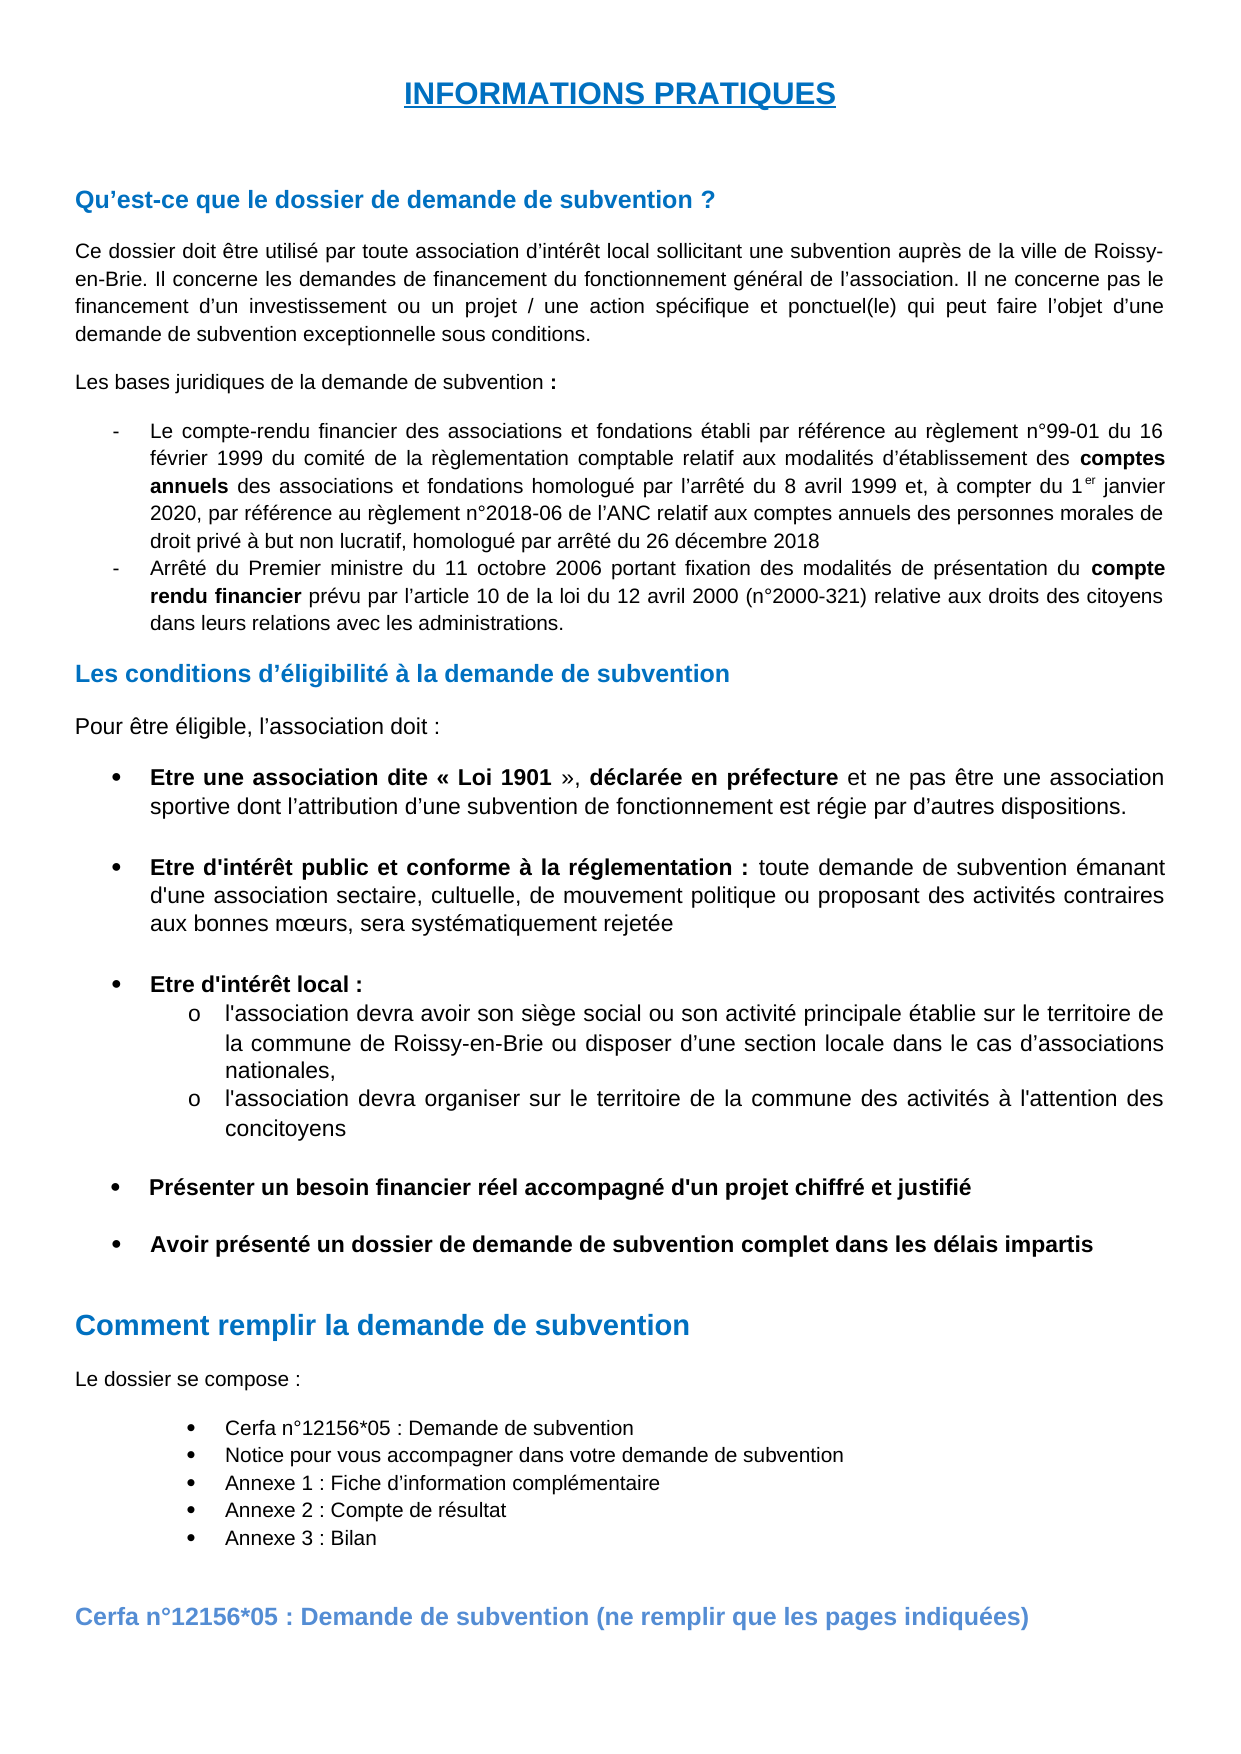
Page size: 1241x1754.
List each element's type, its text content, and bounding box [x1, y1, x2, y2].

text Comment remplir la demande de subvention [75, 1308, 1165, 1341]
list Annexe 1 : Fiche d’information complémentaire [187, 1471, 1165, 1495]
list Annexe 2 : Compte de résultat [187, 1498, 1165, 1522]
text Les conditions d’éligibilité à la demande de subvention [75, 659, 1165, 688]
text Qu’est-ce que le dossier de demande de subvention ? [75, 185, 1165, 214]
list Présenter un besoin financier réel accompagné d'un projet chiffré et justifié [111, 1174, 1165, 1201]
list Annexe 3 : Bilan [187, 1526, 1165, 1550]
list l'association devra avoir son siège social ou son activité principale établie sur le territoire de la commune de Roissy-en-Brie ou disposer d’une section locale dans le cas d’associations nationales, [187, 999, 1165, 1084]
text Ce dossier doit être utilisé par toute association d’intérêt local sollicitant une subvention auprès de la ville de Roissy-en-Brie. Il concerne les demandes de financement du fonctionnement général de l’association. Il ne concerne pas le financement d’un investissement ou un projet / une action spécifique et ponctuel(le) qui peut faire l’objet d’une demande de subvention exceptionnelle sous conditions. [75, 239, 1165, 346]
list l'association devra organiser sur le territoire de la commune des activités à l'attention des concitoyens [187, 1085, 1165, 1142]
list Cerfa n°12156*05 : Demande de subvention [187, 1416, 1165, 1439]
list Etre une association dite « Loi 1901 », déclarée en préfecture et ne pas être une association sportive dont l’attribution d’une subvention de fonctionnement est régie par d’autres dispositions. [112, 764, 1165, 819]
list Avoir présenté un dossier de demande de subvention complet dans les délais impartis [112, 1231, 1165, 1257]
list Arrêté du Premier ministre du 11 octobre 2006 portant fixation des modalités de présentation du compte rendu financier prévu par l’article 10 de la loi du 12 avril 2000 (n°2000-321) relative aux droits des citoyens dans leurs relations avec les administrations. [112, 556, 1165, 635]
text Cerfa n°12156*05 : Demande de subvention (ne remplir que les pages indiquées) [75, 1602, 1165, 1631]
list Le compte-rendu financier des associations et fondations établi par référence au règlement n°99-01 du 16 février 1999 du comité de la règlementation comptable relatif aux modalités d’établissement des comptes annuels des associations et fondations homologué par l’arrêté du 8 avril 1999 et, à compter du 1er janvier 2020, par référence au règlement n°2018-06 de l’ANC relatif aux comptes annuels des personnes morales de droit privé à but non lucratif, homologué par arrêté du 26 décembre 2018 [112, 418, 1165, 552]
list Etre d'intérêt local : [112, 971, 1165, 997]
text Pour être éligible, l’association doit : [74, 713, 1165, 739]
text Le dossier se compose : [75, 1367, 1165, 1391]
text Les bases juridiques de la demande de subvention : [75, 370, 1165, 394]
list Notice pour vous accompagner dans votre demande de subvention [187, 1443, 1165, 1467]
list Etre d'intérêt public et conforme à la réglementation : toute demande de subvention émanant d'une association sectaire, cultuelle, de mouvement politique ou proposant des activités contraires aux bonnes mœurs, sera systématiquement rejetée [112, 854, 1165, 936]
text INFORMATIONS PRATIQUES [75, 75, 1165, 111]
